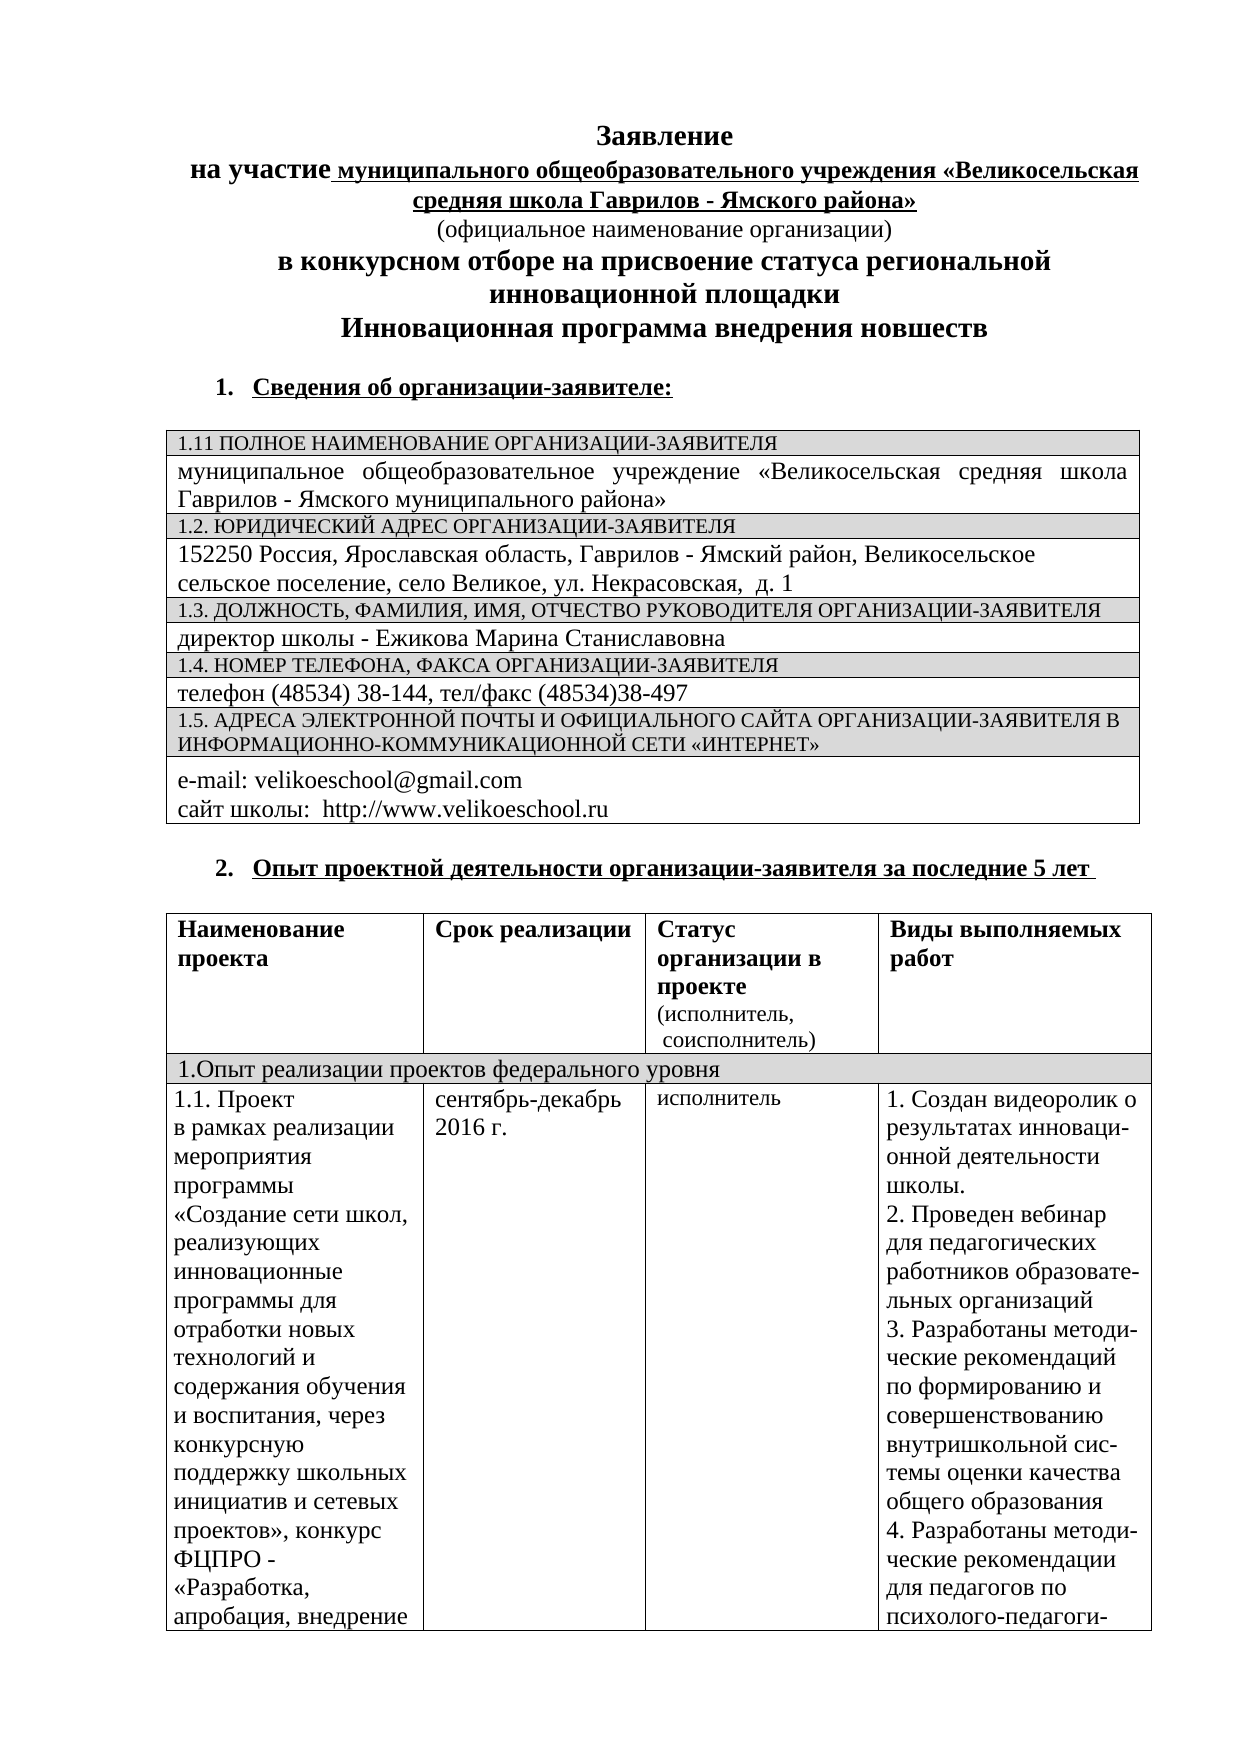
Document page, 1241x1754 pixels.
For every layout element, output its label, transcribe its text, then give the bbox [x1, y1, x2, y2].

table_header Наименование проекта [167, 914, 423, 1053]
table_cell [167, 1084, 423, 1630]
list Опыт проектной деятельности организации-заявителя за последние 5 лет [215, 853, 1152, 882]
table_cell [424, 1084, 645, 1630]
table_cell 1.Опыт реализации проектов федерального уровня [167, 1054, 1151, 1083]
text Инновационная программа внедрения новшеств [177, 310, 1152, 343]
text Заявление [177, 118, 1152, 152]
table_header 1.11 ПОЛНОЕ НАИМЕНОВАНИЕ ОРГАНИЗАЦИИ-ЗАЯВИТЕЛЯ [167, 431, 1139, 455]
table_cell e-mail: velikoeschool@gmail.com сайт школы: http://www.velikoeschool.ru [167, 757, 1139, 823]
table_cell исполнитель [646, 1084, 878, 1630]
table_header Статус организации в проекте (исполнитель, соисполнитель) [646, 914, 878, 1053]
table_header Срок реализации [424, 914, 645, 1053]
text (официальное наименование организации) [177, 214, 1152, 243]
table_header Виды выполняемых работ [879, 914, 1151, 1053]
text в конкурсном отборе на присвоение статуса региональной инновационной площадки [177, 243, 1152, 310]
table_cell 1.5. АДРЕСА ЭЛЕКТРОННОЙ ПОЧТЫ И ОФИЦИАЛЬНОГО САЙТА ОРГАНИЗАЦИИ-ЗАЯВИТЕЛЯ В ИНФОРМАЦИОННО-КОММУНИКАЦИОННОЙ СЕТИ «ИНТЕРНЕТ» [167, 708, 1139, 756]
table_cell телефон (48534) 38-144, тел/факс (48534)38-497 [167, 678, 1139, 707]
table_cell муниципальное общеобразовательное учреждение «Великосельская средняя школа Гаврилов - Ямского муниципального района» [167, 456, 1139, 513]
text на участие муниципального общеобразовательного учреждения «Великосельская средняя школа Гаврилов - Ямского района» [177, 152, 1152, 214]
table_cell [879, 1084, 1151, 1630]
list Сведения об организации-заявителе: [215, 372, 1152, 401]
table_cell директор школы - Ежикова Марина Станиславовна [167, 623, 1139, 652]
table_cell 152250 Россия, Ярославская область, Гаврилов - Ямский район, Великосельское сельское поселение, село Великое, ул. Некрасовская, д. 1 [167, 539, 1139, 597]
table_cell 1.3. ДОЛЖНОСТЬ, ФАМИЛИЯ, ИМЯ, ОТЧЕСТВО РУКОВОДИТЕЛЯ ОРГАНИЗАЦИИ-ЗАЯВИТЕЛЯ [167, 598, 1139, 622]
table_cell 1.4. НОМЕР ТЕЛЕФОНА, ФАКСА ОРГАНИЗАЦИИ-ЗАЯВИТЕЛЯ [167, 653, 1139, 677]
table_cell 1.2. ЮРИДИЧЕСКИЙ АДРЕС ОРГАНИЗАЦИИ-ЗАЯВИТЕЛЯ [167, 514, 1139, 538]
